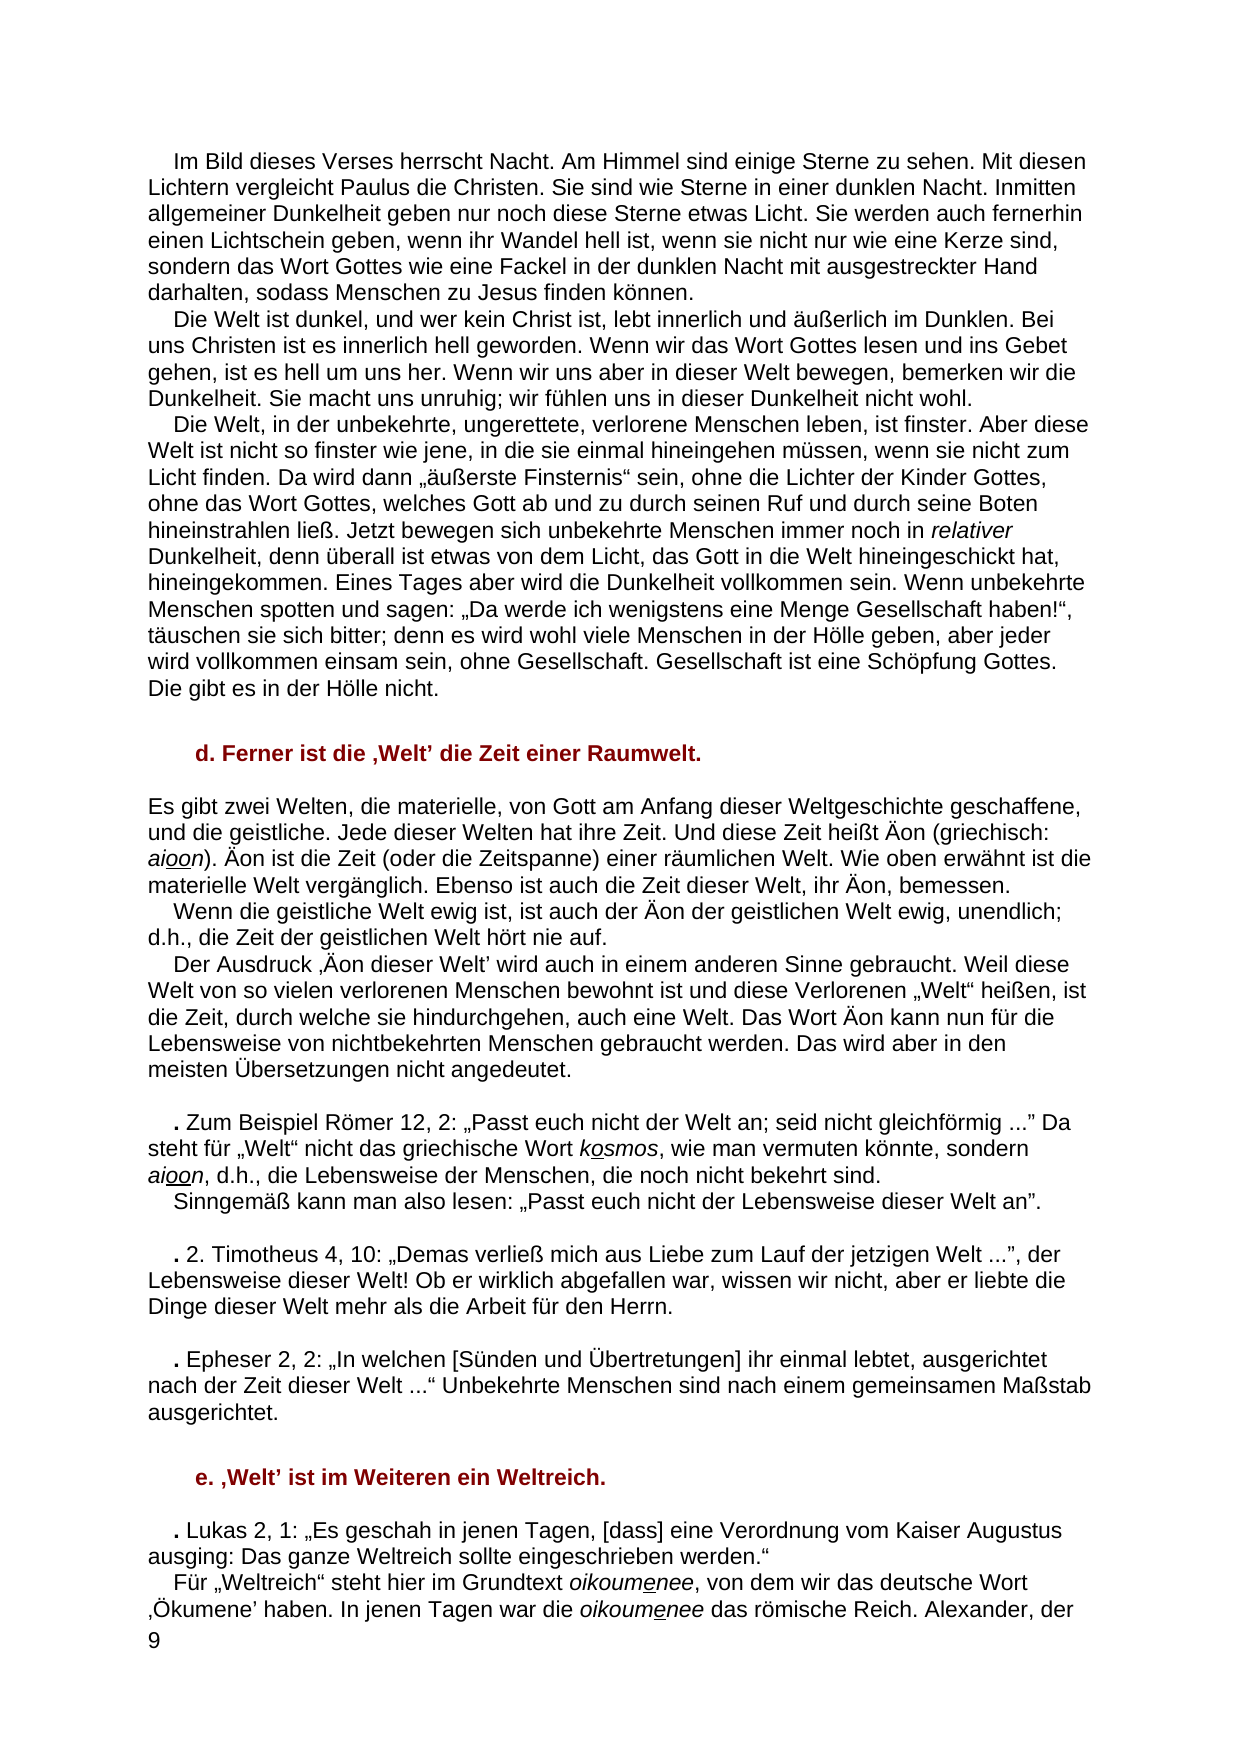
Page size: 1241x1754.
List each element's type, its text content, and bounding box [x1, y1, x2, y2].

text Wenn die geistliche Welt ewig ist, ist auch der Äon der geistlichen Welt ewig, unendlich; d.h., die Zeit der geistlichen Welt hört nie auf. [148, 898, 1093, 951]
text . Zum Beispiel Römer 12, 2: „Passt euch nicht der Welt an; seid nicht gleichförmig ...” Da steht für „Welt“ nicht das griechische Wort kosmos, wie man vermuten könnte, sondern aioon, d.h., die Lebensweise der Menschen, die noch nicht bekehrt sind. [148, 1109, 1093, 1188]
subtitle e. ‚Welt’ ist im Weiteren ein Weltreich. [195, 1464, 1093, 1490]
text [148, 1569, 1093, 1622]
text Es gibt zwei Welten, die materielle, von Gott am Anfang dieser Weltgeschichte geschaffene, und die geistliche. Jede dieser Welten hat ihre Zeit. Und diese Zeit heißt Äon (griechisch: aioon). Äon ist die Zeit (oder die Zeitspanne) einer räumlichen Welt. Wie oben erwähnt ist die materielle Welt vergänglich. Ebenso ist auch die Zeit dieser Welt, ihr Äon, bemessen. [148, 793, 1093, 898]
text . Epheser 2, 2: „In welchen [Sünden und Übertretungen] ihr einmal lebtet, ausgerichtet nach der Zeit dieser Welt ...“ Unbekehrte Menschen sind nach einem gemeinsamen Maßstab ausgerichtet. [148, 1346, 1093, 1425]
text Im Bild dieses Verses herrscht Nacht. Am Himmel sind einige Sterne zu sehen. Mit diesen Lichtern vergleicht Paulus die Christen. Sie sind wie Sterne in einer dunklen Nacht. Inmitten allgemeiner Dunkelheit geben nur noch diese Sterne etwas Licht. Sie werden auch fernerhin einen Lichtschein geben, wenn ihr Wandel hell ist, wenn sie nicht nur wie eine Kerze sind, sondern das Wort Gottes wie eine Fackel in der dunklen Nacht mit ausgestreckter Hand darhalten, sodass Menschen zu Jesus finden können. [148, 148, 1093, 306]
text Der Ausdruck ‚Äon dieser Welt’ wird auch in einem anderen Sinne gebraucht. Weil diese Welt von so vielen verlorenen Menschen bewohnt ist und diese Verlorenen „Welt“ heißen, ist die Zeit, durch welche sie hindurchgehen, auch eine Welt. Das Wort Äon kann nun für die Lebensweise von nichtbekehrten Menschen gebraucht werden. Das wird aber in den meisten Übersetzungen nicht angedeutet. [148, 951, 1093, 1082]
text Die Welt ist dunkel, und wer kein Christ ist, lebt innerlich und äußerlich im Dunklen. Bei uns Christen ist es innerlich hell geworden. Wenn wir das Wort Gottes lesen und ins Gebet gehen, ist es hell um uns her. Wenn wir uns aber in dieser Welt bewegen, bemerken wir die Dunkelheit. Sie macht uns unruhig; wir fühlen uns in dieser Dunkelheit nicht wohl. [148, 306, 1093, 411]
text Die Welt, in der unbekehrte, ungerettete, verlorene Menschen leben, ist finster. Aber diese Welt ist nicht so finster wie jene, in die sie einmal hineingehen müssen, wenn sie nicht zum Licht finden. Da wird dann „äußerste Finsternis“ sein, ohne die Lichter der Kinder Gottes, ohne das Wort Gottes, welches Gott ab und zu durch seinen Ruf und durch seine Boten hineinstrahlen ließ. Jetzt bewegen sich unbekehrte Menschen immer noch in relativer Dunkelheit, denn überall ist etwas von dem Licht, das Gott in die Welt hineingeschickt hat, hineingekommen. Eines Tages aber wird die Dunkelheit vollkommen sein. Wenn unbekehrte Menschen spotten und sagen: „Da werde ich wenigstens eine Menge Gesellschaft haben!“, täuschen sie sich bitter; denn es wird wohl viele Menschen in der Hölle geben, aber jeder wird vollkommen einsam sein, ohne Gesellschaft. Gesellschaft ist eine Schöpfung Gottes. Die gibt es in der Hölle nicht. [148, 411, 1093, 701]
subtitle d. Ferner ist die ‚Welt’ die Zeit einer Raumwelt. [195, 740, 1093, 766]
text . Lukas 2, 1: „Es geschah in jenen Tagen, [dass] eine Verordnung vom Kaiser Augustus ausging: Das ganze Weltreich sollte eingeschrieben werden.“ [148, 1517, 1093, 1569]
text . 2. Timotheus 4, 10: „Demas verließ mich aus Liebe zum Lauf der jetzigen Welt ...”, der Lebensweise dieser Welt! Ob er wirklich abgefallen war, wissen wir nicht, aber er liebte die Dinge dieser Welt mehr als die Arbeit für den Herrn. [148, 1241, 1093, 1320]
text Sinngemäß kann man also lesen: „Passt euch nicht der Lebensweise dieser Welt an”. [148, 1188, 1093, 1214]
